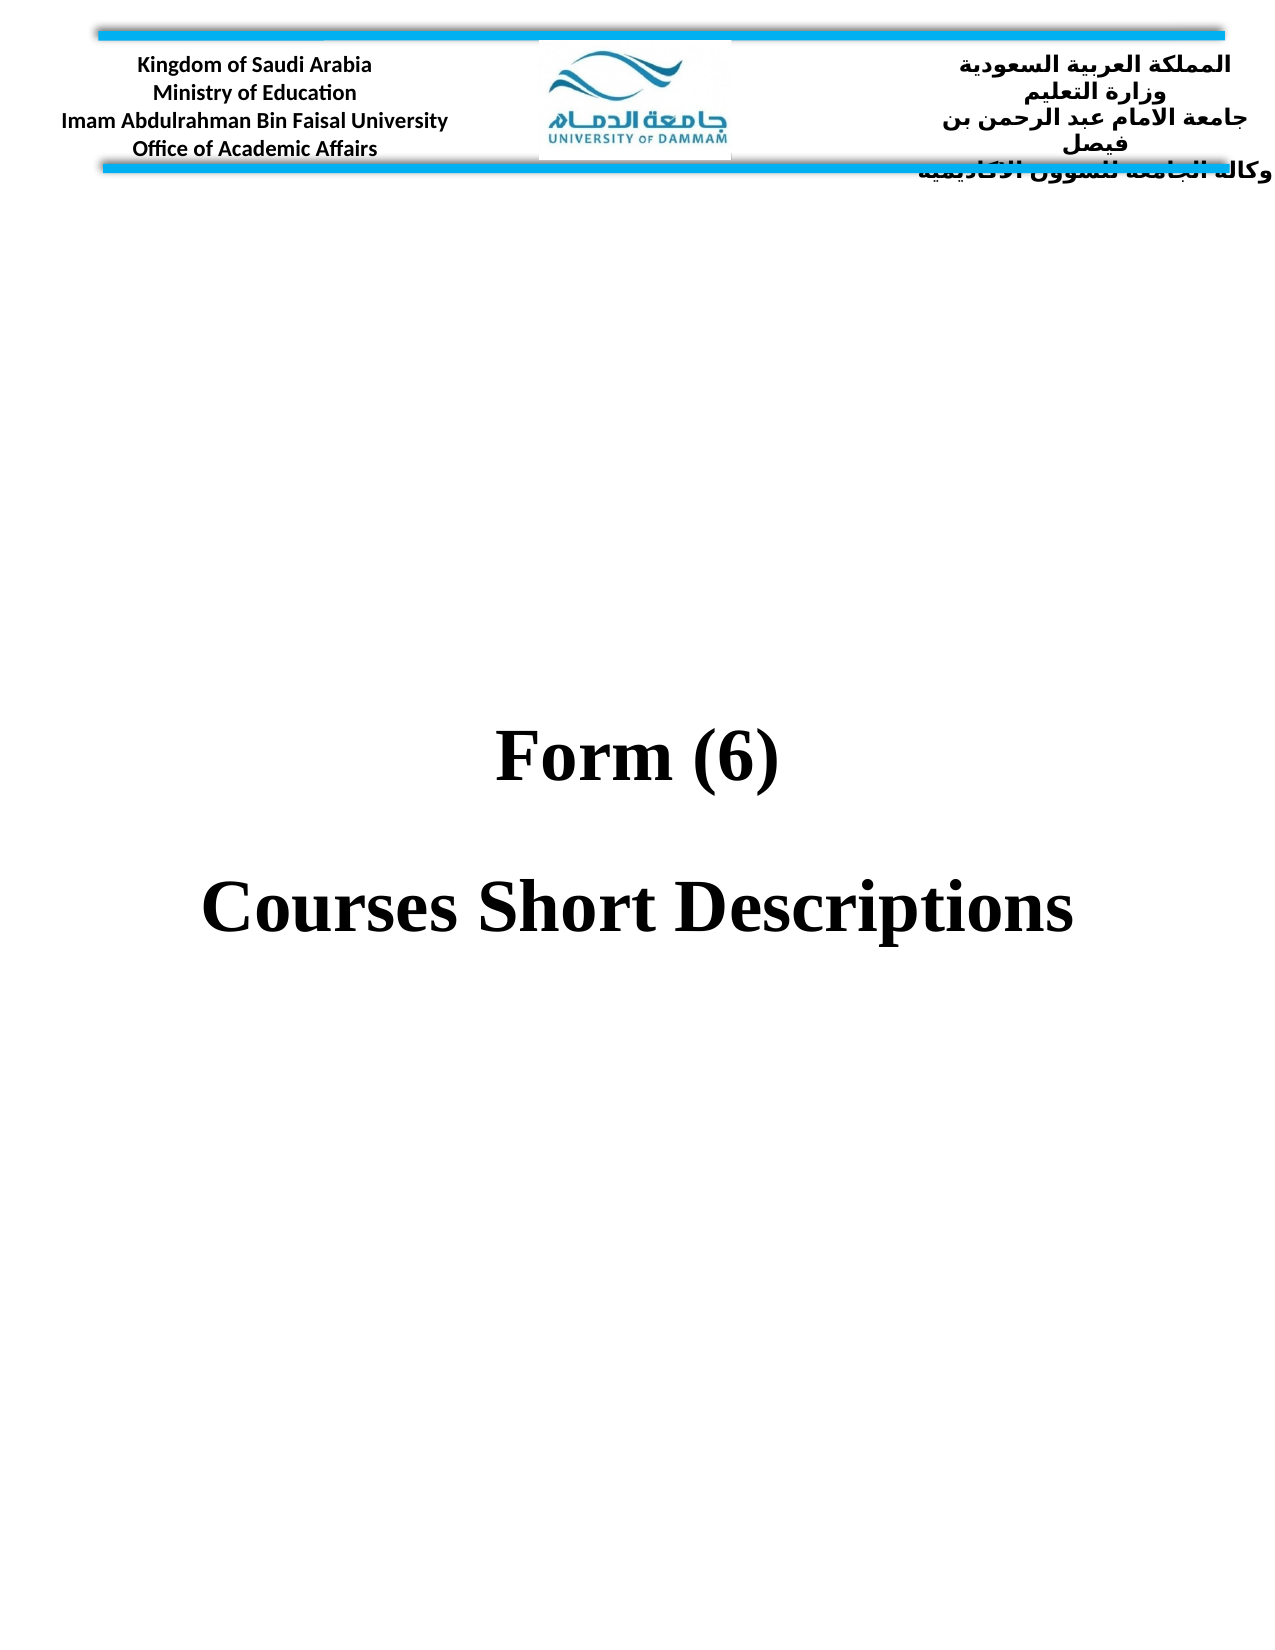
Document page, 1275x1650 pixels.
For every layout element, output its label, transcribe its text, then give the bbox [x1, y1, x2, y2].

text Courses Short Descriptions [150, 861, 1125, 947]
text Form (6) [150, 711, 1125, 797]
picture [539, 41, 732, 160]
